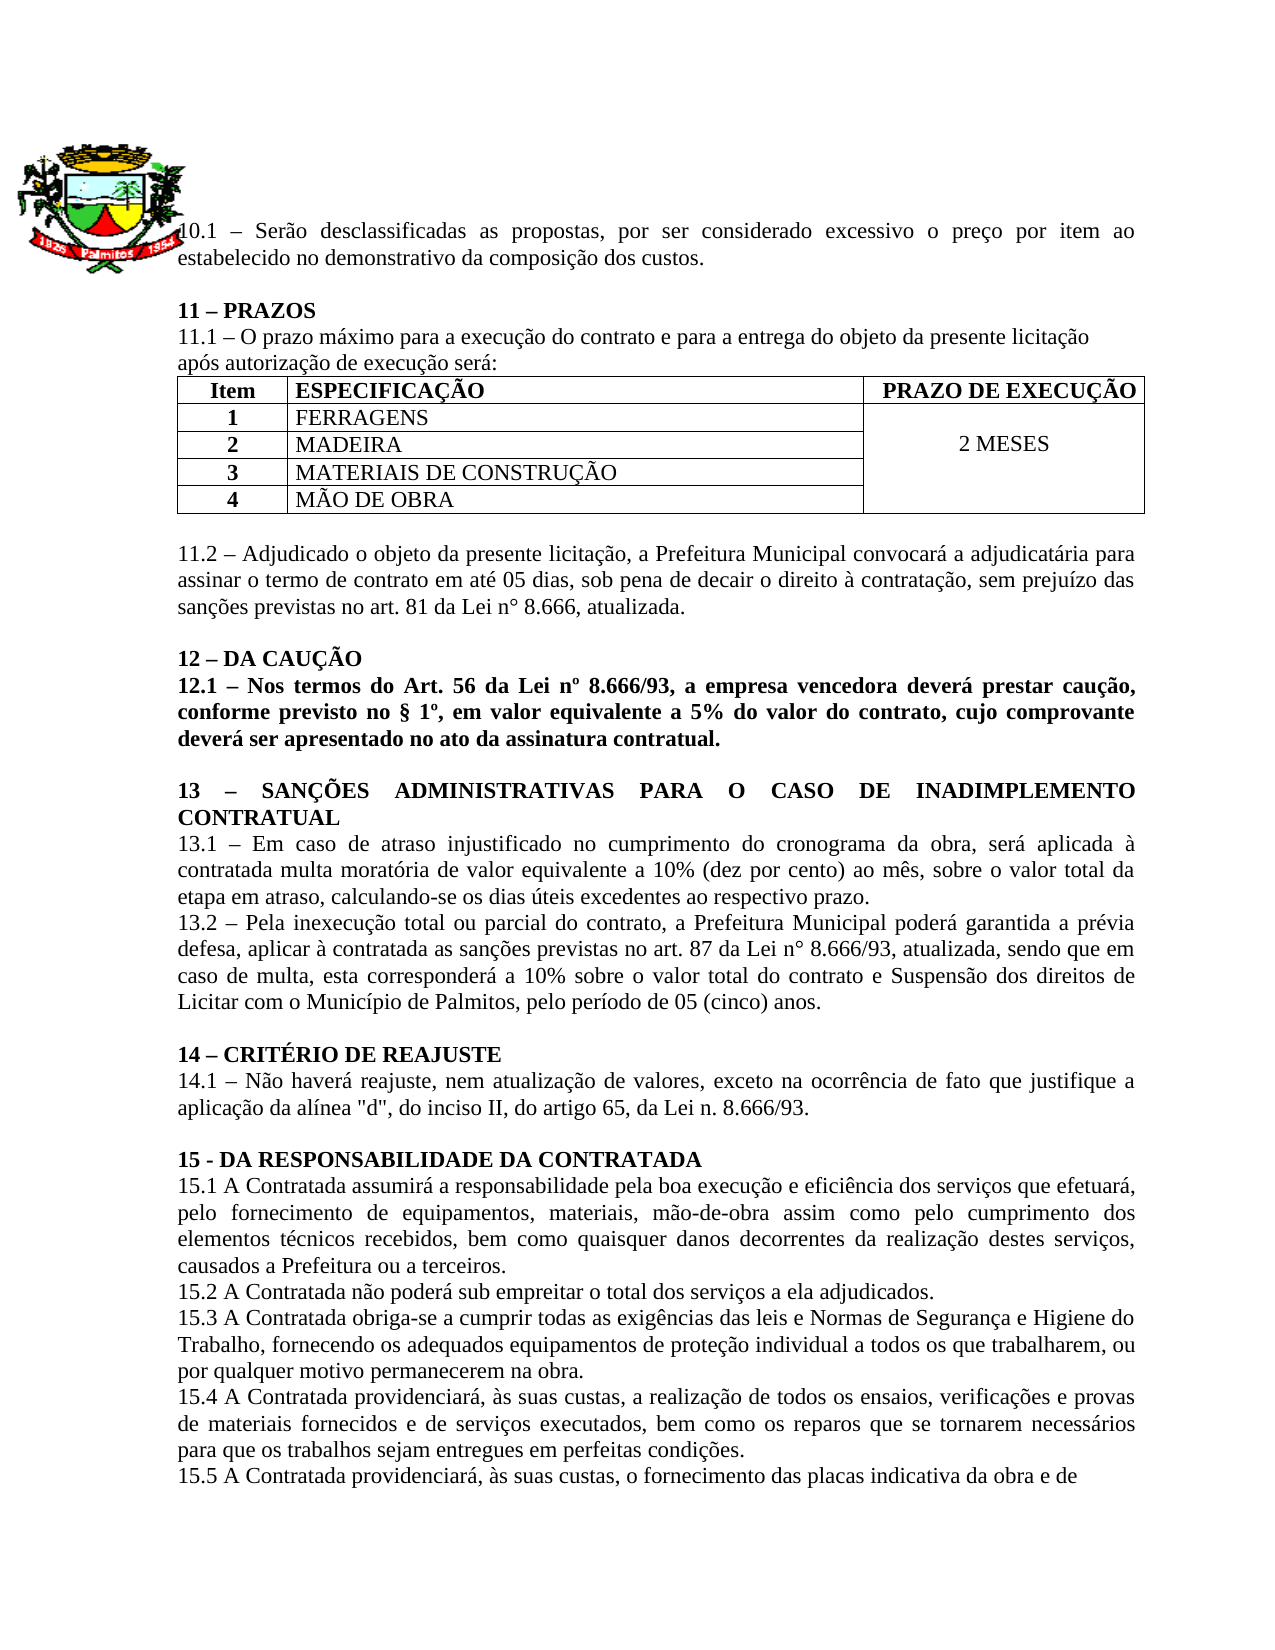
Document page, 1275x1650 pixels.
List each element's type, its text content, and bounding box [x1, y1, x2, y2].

table_cell FERRAGENS [288, 404, 863, 431]
table_cell 2 MESES [864, 404, 1144, 513]
table_cell MATERIAIS DE CONSTRUÇÃO [288, 459, 863, 485]
table_cell 3 [178, 459, 287, 485]
table_cell MÃO DE OBRA [288, 486, 863, 513]
text 15.3 A Contratada obriga-se a cumprir todas as exigências das leis e Normas de Segurança e Higiene do Trabalho, fornecendo os adequados equipamentos de proteção individual a todos os que trabalharem, ou por qualquer motivo permanecerem na obra. [177, 1304, 1137, 1383]
text 13 – SANÇÕES ADMINISTRATIVAS PARA O CASO DE INADIMPLEMENTO CONTRATUAL [177, 777, 1137, 830]
text após autorização de execução será: [177, 349, 1137, 376]
table_cell MADEIRA [288, 432, 863, 458]
table_cell 4 [178, 486, 287, 513]
text 12 – DA CAUÇÃO [177, 646, 1137, 672]
text 11.2 – Adjudicado o objeto da presente licitação, a Prefeitura Municipal convocará a adjudicatária para assinar o termo de contrato em até 05 dias, sob pena de decair o direito à contratação, sem prejuízo das sanções previstas no art. 81 da Lei n° 8.666, atualizada. [177, 540, 1137, 619]
text 15.4 A Contratada providenciará, às suas custas, a realização de todos os ensaios, verificações e provas de materiais fornecidos e de serviços executados, bem como os reparos que se tornarem necessários para que os trabalhos sejam entregues em perfeitas condições. [177, 1383, 1137, 1462]
table_header PRAZO DE EXECUÇÃO [864, 377, 1144, 403]
picture [15, 143, 197, 276]
text 11 – PRAZOS [177, 297, 1137, 323]
text 12.1 – Nos termos do Art. 56 da Lei nº 8.666/93, a empresa vencedora deverá prestar caução, conforme previsto no § 1º, em valor equivalente a 5% do valor do contrato, cujo comprovante deverá ser apresentado no ato da assinatura contratual. [177, 672, 1137, 751]
text 11.1 – O prazo máximo para a execução do contrato e para a entrega do objeto da presente licitação [177, 323, 1137, 349]
text 10.1 – Serão desclassificadas as propostas, por ser considerado excessivo o preço por item ao estabelecido no demonstrativo da composição dos custos. [177, 218, 1137, 270]
text 15.2 A Contratada não poderá sub empreitar o total dos serviços a ela adjudicados. [177, 1278, 1137, 1304]
text 14.1 – Não haverá reajuste, nem atualização de valores, exceto na ocorrência de fato que justifique a aplicação da alínea "d", do inciso II, do artigo 65, da Lei n. 8.666/93. [177, 1067, 1137, 1120]
text 15.1 A Contratada assumirá a responsabilidade pela boa execução e eficiência dos serviços que efetuará, pelo fornecimento de equipamentos, materiais, mão-de-obra assim como pelo cumprimento dos elementos técnicos recebidos, bem como quaisquer danos decorrentes da realização destes serviços, causados a Prefeitura ou a terceiros. [177, 1173, 1137, 1278]
table_cell 1 [178, 404, 287, 431]
text 13.1 – Em caso de atraso injustificado no cumprimento do cronograma da obra, será aplicada à contratada multa moratória de valor equivalente a 10% (dez por cento) ao mês, sobre o valor total da etapa em atraso, calculando-se os dias úteis excedentes ao respectivo prazo. [177, 830, 1137, 909]
table_header ESPECIFICAÇÃO [288, 377, 863, 403]
table_header Item [178, 377, 287, 403]
text 15 - DA RESPONSABILIDADE DA CONTRATADA [177, 1146, 1137, 1173]
table_cell 2 [178, 432, 287, 458]
text 13.2 – Pela inexecução total ou parcial do contrato, a Prefeitura Municipal poderá garantida a prévia defesa, aplicar à contratada as sanções previstas no art. 87 da Lei n° 8.666/93, atualizada, sendo que em caso de multa, esta corresponderá a 10% sobre o valor total do contrato e Suspensão dos direitos de Licitar com o Município de Palmitos, pelo período de 05 (cinco) anos. [177, 909, 1137, 1014]
text 15.5 A Contratada providenciará, às suas custas, o fornecimento das placas indicativa da obra e de [177, 1462, 1137, 1489]
text 14 – CRITÉRIO DE REAJUSTE [177, 1041, 1137, 1067]
